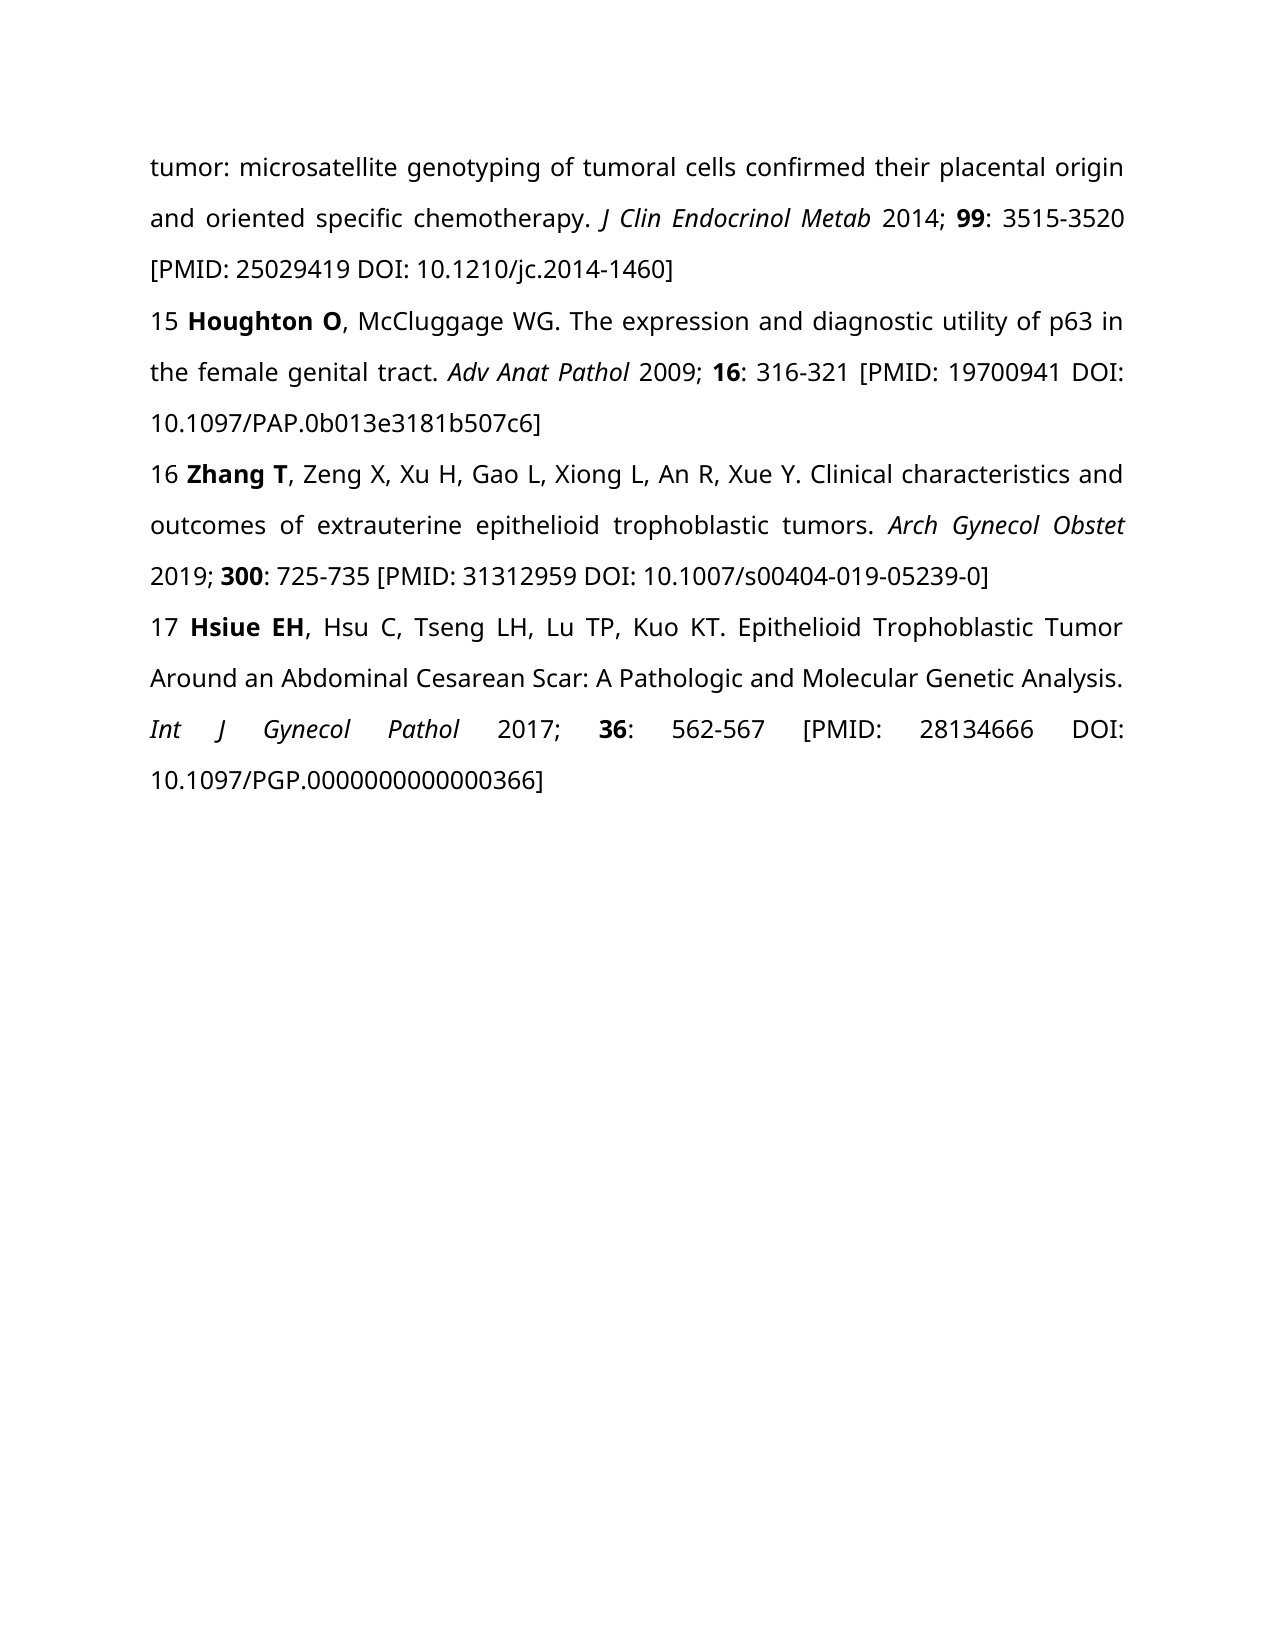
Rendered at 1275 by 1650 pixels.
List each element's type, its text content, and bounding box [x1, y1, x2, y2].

text 17 Hsiue EH, Hsu C, Tseng LH, Lu TP, Kuo KT. Epithelioid Trophoblastic Tumor Around an Abdominal Cesarean Scar: A Pathologic and Molecular Genetic Analysis. Int J Gynecol Pathol 2017; 36: 562-567 [PMID: 28134666 DOI: 10.1097/PGP.0000000000000366] [150, 609, 1125, 797]
text 15 Houghton O, McCluggage WG. The expression and diagnostic utility of p63 in the female genital tract. Adv Anat Pathol 2009; 16: 316-321 [PMID: 19700941 DOI: 10.1097/PAP.0b013e3181b507c6] [150, 303, 1125, 439]
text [150, 150, 1125, 286]
text 16 Zhang T, Zeng X, Xu H, Gao L, Xiong L, An R, Xue Y. Clinical characteristics and outcomes of extrauterine epithelioid trophoblastic tumors. Arch Gynecol Obstet 2019; 300: 725-735 [PMID: 31312959 DOI: 10.1007/s00404-019-05239-0] [150, 456, 1125, 592]
